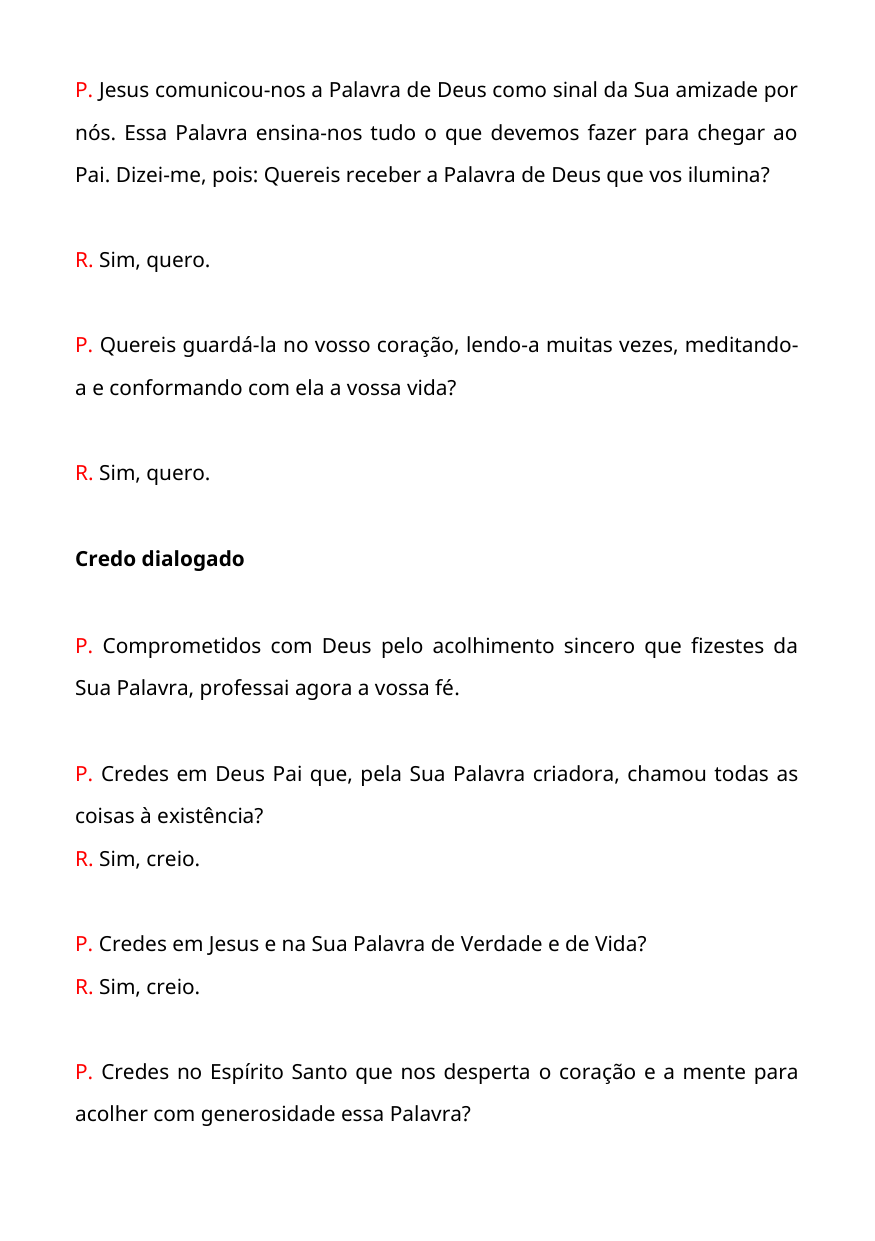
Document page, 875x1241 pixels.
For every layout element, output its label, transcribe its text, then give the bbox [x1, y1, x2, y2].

text P. Credes em Jesus e na Sua Palavra de Verdade e de Vida? [75, 929, 799, 958]
text P. Jesus comunicou-nos a Palavra de Deus como sinal da Sua amizade por nós. Essa Palavra ensina-nos tudo o que devemos fazer para chegar ao Pai. Dizei-me, pois: Quereis receber a Palavra de Deus que vos ilumina? [75, 75, 799, 189]
text P. Credes em Deus Pai que, pela Sua Palavra criadora, chamou todas as coisas à existência? [75, 759, 799, 830]
text R. Sim, quero. [75, 458, 799, 487]
text P. Comprometidos com Deus pelo acolhimento sincero que fizestes da Sua Palavra, professai agora a vossa fé. [75, 631, 799, 702]
text P. Credes no Espírito Santo que nos desperta o coração e a mente para acolher com generosidade essa Palavra? [75, 1057, 799, 1128]
text R. Sim, quero. [75, 245, 799, 274]
text P. Quereis guardá-la no vosso coração, lendo-a muitas vezes, meditando-a e conformando com ela a vossa vida? [75, 331, 799, 402]
text R. Sim, creio. [75, 844, 799, 872]
text R. Sim, creio. [75, 972, 799, 1000]
text Credo dialogado [75, 544, 799, 572]
